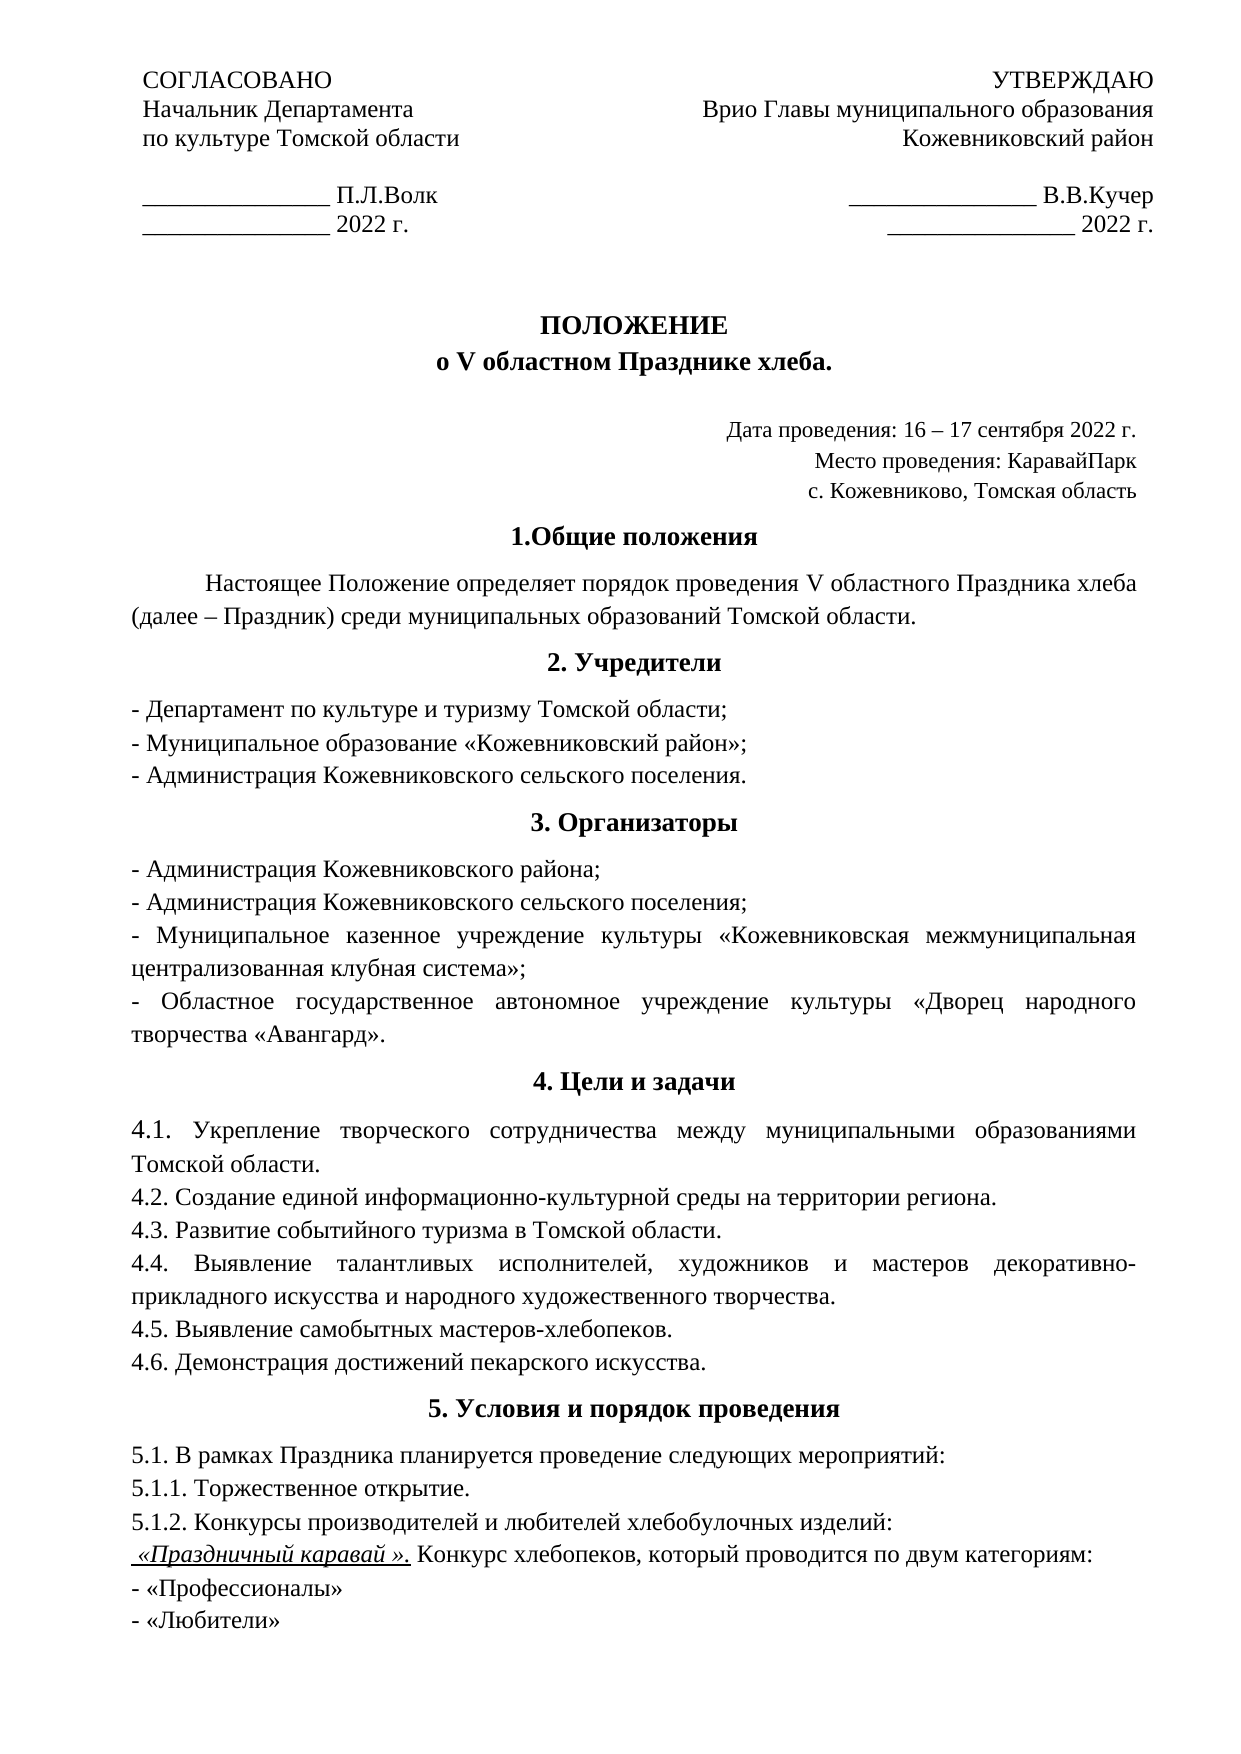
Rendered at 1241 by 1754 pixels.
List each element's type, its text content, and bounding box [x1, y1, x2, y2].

text 4.3. Развитие событийного туризма в Томской области. [131, 1215, 1137, 1243]
text - Администрация Кожевниковского сельского поселения; [131, 887, 1137, 916]
text 5.1.1. Торжественное открытие. [131, 1473, 1137, 1502]
text - «Профессионалы» [131, 1573, 1137, 1601]
text 4.1. Укрепление творческого сотрудничества между муниципальными образованиями Томской области. [131, 1113, 1137, 1177]
text 4.2. Создание единой информационно-культурной среды на территории региона. [131, 1182, 1137, 1210]
text 4.6. Демонстрация достижений пекарского искусства. [131, 1347, 1137, 1376]
table_header СОГЛАСОВАНО Начальник Департамента по культуре Томской области _______________ П.Л.Волк _______________ 2022 г. [131, 65, 685, 238]
text - Областное государственное автономное учреждение культуры «Дворец народного творчества «Авангард». [131, 986, 1137, 1048]
text - Департамент по культуре и туризму Томской области; [131, 694, 1137, 723]
text 5. Условия и порядок проведения [131, 1392, 1137, 1423]
text о V областном Празднике хлеба. [131, 345, 1137, 376]
text 4.4. Выявление талантливых исполнителей, художников и мастеров декоративно-прикладного искусства и народного художественного творчества. [131, 1248, 1137, 1309]
text 4.5. Выявление самобытных мастеров-хлебопеков. [131, 1314, 1137, 1342]
text 5.1. В рамках Праздника планируется проведение следующих мероприятий: [131, 1441, 1137, 1469]
text «Праздничный каравай ». Конкурс хлебопеков, который проводится по двум категориям: [131, 1539, 1137, 1568]
text ПОЛОЖЕНИЕ [131, 309, 1137, 340]
text - Администрация Кожевниковского сельского поселения. [131, 761, 1137, 789]
text - Администрация Кожевниковского района; [131, 854, 1137, 883]
text - «Любители» [131, 1606, 1137, 1634]
text Настоящее Положение определяет порядок проведения V областного Праздника хлеба (далее – Праздник) среди муниципальных образований Томской области. [131, 568, 1137, 629]
text 3. Организаторы [131, 806, 1137, 837]
text - Муниципальное образование «Кожевниковский район»; [131, 728, 1137, 756]
text 4. Цели и задачи [131, 1065, 1137, 1096]
text Дата проведения: 16 – 17 сентября 2022 г. [131, 416, 1137, 443]
text 1.Общие положения [131, 519, 1137, 551]
text 2. Учредители [131, 646, 1137, 677]
text 5.1.2. Конкурсы производителей и любителей хлебобулочных изделий: [131, 1507, 1137, 1535]
table_header УТВЕРЖДАЮ Врио Главы муниципального образования Кожевниковский район _______________ В.В.Кучер _______________ 2022 г. [685, 65, 1165, 238]
text Место проведения: КаравайПарк с. Кожевниково, Томская область [131, 447, 1137, 503]
text - Муниципальное казенное учреждение культуры «Кожевниковская межмуниципальная централизованная клубная система»; [131, 920, 1137, 982]
